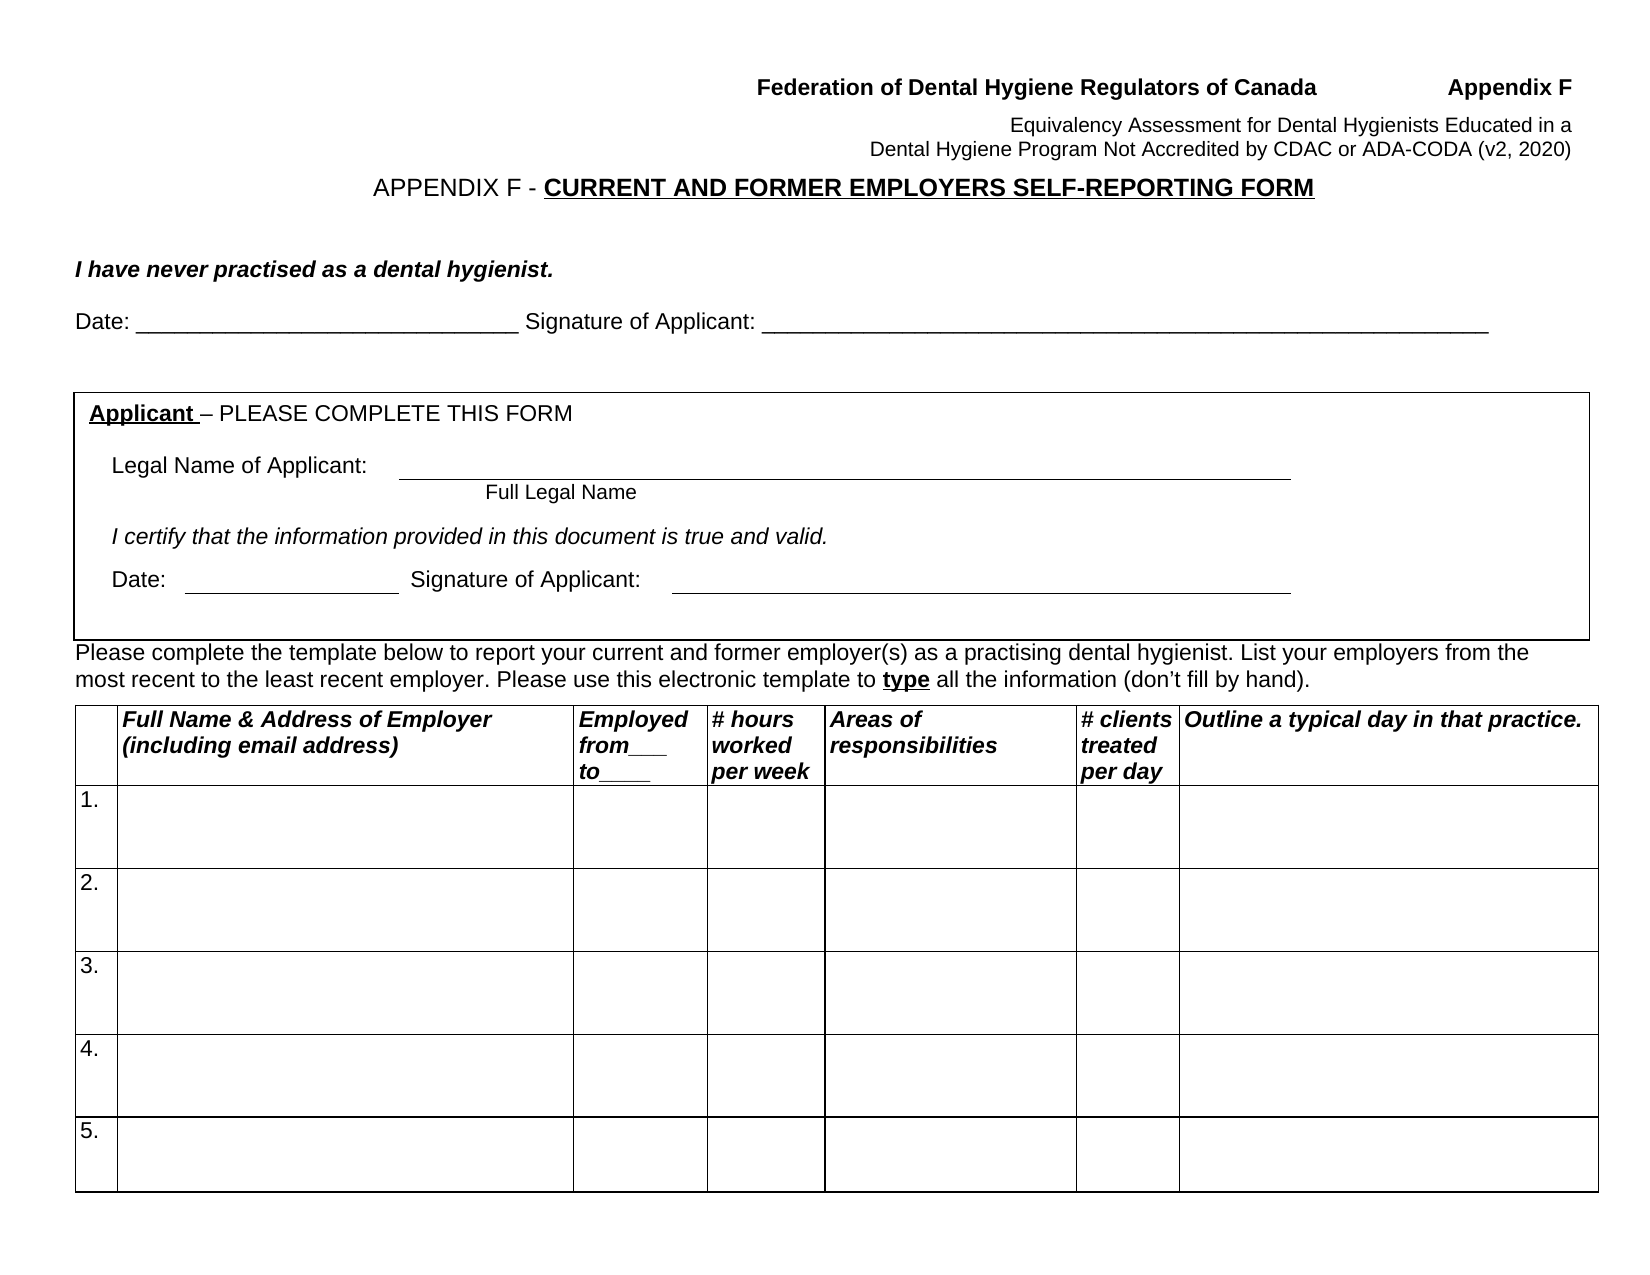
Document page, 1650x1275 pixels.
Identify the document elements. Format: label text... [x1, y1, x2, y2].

text Please complete the template below to report your current and former employer(s) as a practising dental hygienist. List your employers from the most recent to the least recent employer. Please use this electronic template to type all the information (don’t fill by hand). [75, 641, 1575, 692]
table_cell [826, 1035, 1076, 1116]
table_cell [76, 786, 117, 868]
table_cell [1077, 786, 1179, 868]
table_cell [76, 1118, 117, 1191]
table_cell [76, 952, 117, 1033]
table_cell [826, 1118, 1076, 1191]
table_cell [118, 1118, 573, 1191]
table_cell [118, 786, 573, 868]
table_cell [1180, 786, 1598, 868]
table_cell [574, 1035, 707, 1116]
table_cell [826, 952, 1076, 1033]
table_cell [574, 1118, 707, 1191]
table_cell [1077, 1035, 1179, 1116]
table_cell [1180, 952, 1598, 1033]
table_cell [1077, 1118, 1179, 1191]
table_header Areas of responsibilities [826, 706, 1076, 785]
table_cell [118, 869, 573, 951]
table_header [76, 706, 117, 785]
table_header # clients treated per day [1077, 706, 1179, 785]
table_cell [708, 1118, 824, 1191]
table_cell [1077, 869, 1179, 951]
table_cell [118, 1035, 573, 1116]
table_cell [708, 1035, 824, 1116]
table_cell [574, 786, 707, 868]
text I have never practised as a dental hygienist. [75, 256, 1575, 282]
table_cell [708, 952, 824, 1033]
table_cell [708, 786, 824, 868]
table_cell [574, 952, 707, 1033]
table_cell [76, 869, 117, 951]
table_cell [118, 952, 573, 1033]
table_cell [1180, 869, 1598, 951]
table_header Employed from___ to____ [574, 706, 707, 785]
table_header # hours worked per week [708, 706, 824, 785]
table_cell [826, 786, 1076, 868]
table_cell [1180, 1035, 1598, 1116]
text APPENDIX F - CURRENT AND FORMER EMPLOYERS SELF-REPORTING FORM [112, 173, 1575, 202]
table_cell [826, 869, 1076, 951]
table_cell [1180, 1118, 1598, 1191]
text Date: ______________________________ Signature of Applicant: _________________________________________________________ [75, 308, 1575, 334]
table_cell [574, 869, 707, 951]
table_header Outline a typical day in that practice. [1180, 706, 1598, 785]
table_cell [1077, 952, 1179, 1033]
table_header Full Name & Address of Employer (including email address) [118, 706, 573, 785]
table_cell [76, 1035, 117, 1116]
table_cell [708, 869, 824, 951]
